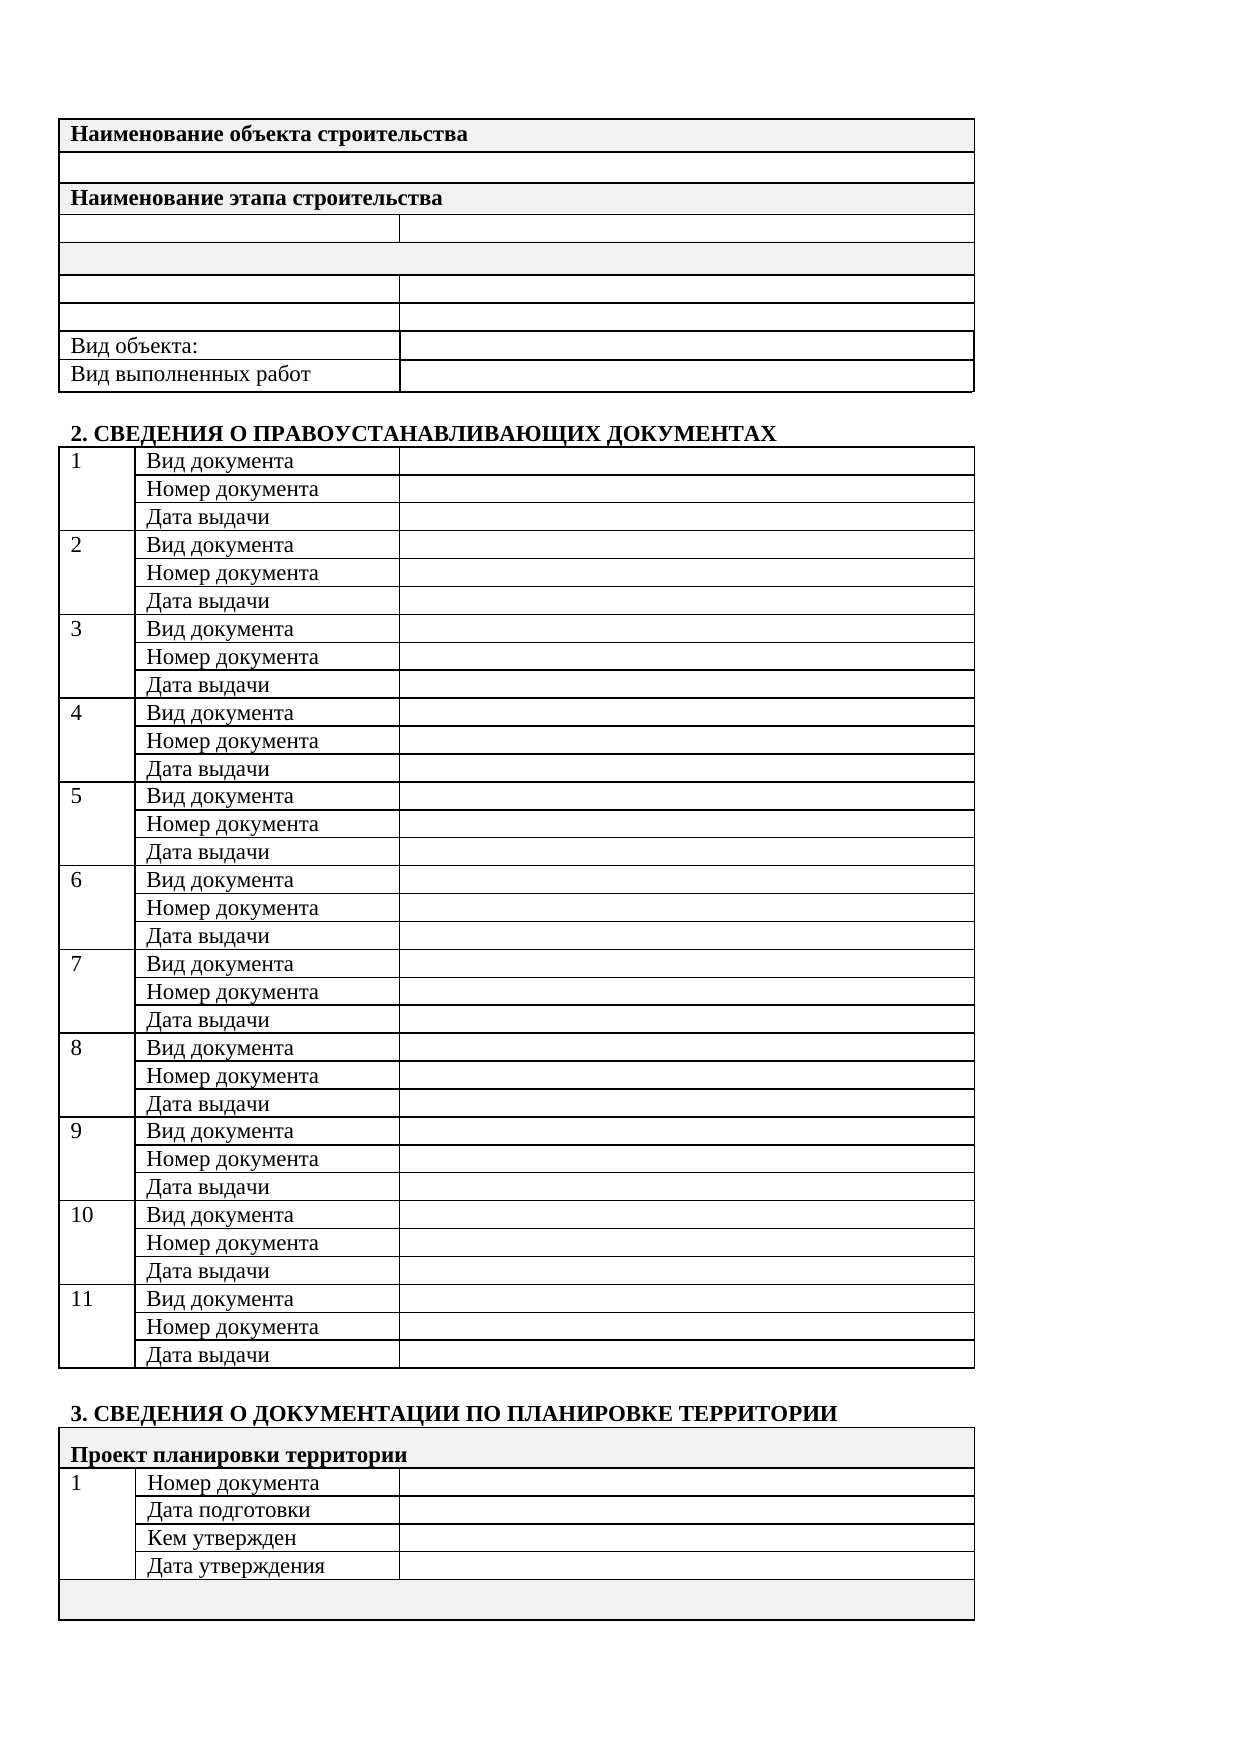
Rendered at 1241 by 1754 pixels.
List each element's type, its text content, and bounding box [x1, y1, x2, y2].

table_cell Дата выдачи [136, 671, 399, 697]
table_cell [400, 866, 974, 893]
table_cell [400, 755, 974, 781]
table_cell [400, 643, 974, 669]
table_cell [400, 1118, 974, 1144]
table_cell Дата выдачи [136, 755, 399, 781]
table_cell [400, 276, 974, 302]
table_cell Вид документа [136, 531, 399, 558]
table_cell [400, 922, 974, 948]
table_cell [400, 1034, 974, 1060]
table_cell Дата выдачи [136, 1173, 399, 1200]
table_cell [60, 304, 399, 330]
table_cell Номер документа [136, 559, 399, 586]
table_cell Вид документа [136, 1285, 399, 1311]
table_cell Дата выдачи [136, 838, 399, 865]
table_cell [400, 587, 974, 613]
table_cell [60, 243, 974, 274]
table_cell Вид документа [136, 1034, 399, 1060]
table_cell [400, 1313, 974, 1339]
table_cell [401, 361, 973, 391]
table_cell Вид документа [136, 1118, 399, 1144]
table_cell [400, 1469, 974, 1495]
table_cell Номер документа [136, 894, 399, 921]
table_cell Номер документа [136, 978, 399, 1004]
table_cell [400, 1090, 974, 1116]
table_cell [60, 1580, 974, 1619]
table_cell [60, 215, 399, 241]
table_cell 9 [60, 1118, 134, 1200]
table_cell 3. СВЕДЕНИЯ О ДОКУМЕНТАЦИИ ПО ПЛАНИРОВКЕ ТЕРРИТОРИИ [59, 1369, 972, 1427]
table_cell [400, 978, 974, 1004]
table_cell Вид документа [136, 448, 399, 474]
table_cell 4 [60, 699, 134, 781]
table_cell Номер документа [136, 1469, 399, 1495]
table_cell Дата выдачи [136, 1257, 399, 1283]
table_cell Наименование объекта строительства [60, 120, 974, 151]
table_cell Дата утверждения [136, 1552, 399, 1579]
table_cell [400, 950, 974, 976]
table_cell Вид документа [136, 699, 399, 725]
table_cell 3 [60, 615, 134, 697]
table_cell Дата подготовки [136, 1497, 399, 1523]
table_cell 2 [60, 531, 134, 613]
table_cell Дата выдачи [136, 1341, 399, 1367]
table_cell 1 [60, 448, 134, 530]
table_cell [400, 1552, 974, 1579]
table_cell Номер документа [136, 643, 399, 669]
table_cell [400, 215, 974, 241]
table_cell 8 [60, 1034, 134, 1116]
table_cell [400, 671, 974, 697]
table_cell [400, 1341, 974, 1367]
table_cell [400, 1285, 974, 1311]
table_cell [400, 1006, 974, 1032]
table_cell Наименование этапа строительства [60, 184, 974, 213]
table_cell 5 [60, 783, 134, 865]
table_cell 1 [60, 1469, 135, 1579]
table_cell Номер документа [136, 1229, 399, 1256]
table_cell [400, 1257, 974, 1283]
table_cell Номер документа [136, 727, 399, 753]
table_cell Вид объекта: [60, 332, 399, 358]
table_cell Проект планировки территории [60, 1428, 974, 1467]
table_cell [400, 894, 974, 921]
table_cell [400, 304, 974, 330]
table_cell Дата выдачи [136, 1006, 399, 1032]
table_cell Вид документа [136, 866, 399, 893]
table_cell 10 [60, 1201, 134, 1283]
table_cell Дата выдачи [136, 1090, 399, 1116]
table_cell [400, 1146, 974, 1172]
table_cell [400, 783, 974, 809]
table_cell [60, 153, 974, 182]
table_cell Номер документа [136, 1146, 399, 1172]
table_cell Вид документа [136, 1201, 399, 1228]
table_cell Дата выдачи [136, 503, 399, 530]
table_cell [400, 838, 974, 865]
table_cell 11 [60, 1285, 134, 1367]
table_cell Вид документа [136, 950, 399, 976]
table_cell [400, 615, 974, 641]
table_cell Кем утвержден [136, 1525, 399, 1551]
table_cell [400, 1497, 974, 1523]
table_cell [400, 476, 974, 502]
table_cell [400, 727, 974, 753]
table_cell Номер документа [136, 811, 399, 837]
table_cell [400, 699, 974, 725]
table_cell Номер документа [136, 1313, 399, 1339]
table_cell [401, 332, 973, 358]
table_cell [60, 276, 399, 302]
table_cell Вид документа [136, 783, 399, 809]
table_cell [400, 1201, 974, 1228]
table_cell [400, 503, 974, 530]
table_cell [400, 559, 974, 586]
table_cell [400, 1229, 974, 1256]
table_cell [400, 1525, 974, 1551]
table_cell [400, 1173, 974, 1200]
table_cell Дата выдачи [136, 587, 399, 613]
table_cell 2. СВЕДЕНИЯ О ПРАВОУСТАНАВЛИВАЮЩИХ ДОКУМЕНТАХ [59, 393, 972, 446]
table_cell Номер документа [136, 476, 399, 502]
table_cell Вид документа [136, 615, 399, 641]
table_cell 6 [60, 866, 134, 948]
table_cell Номер документа [136, 1062, 399, 1088]
table_cell [400, 1062, 974, 1088]
table_cell 7 [60, 950, 134, 1032]
table_cell Дата выдачи [136, 922, 399, 948]
table_cell [400, 811, 974, 837]
table_cell [400, 531, 974, 558]
table_cell [400, 448, 974, 474]
table_cell Вид выполненных работ [60, 360, 399, 391]
